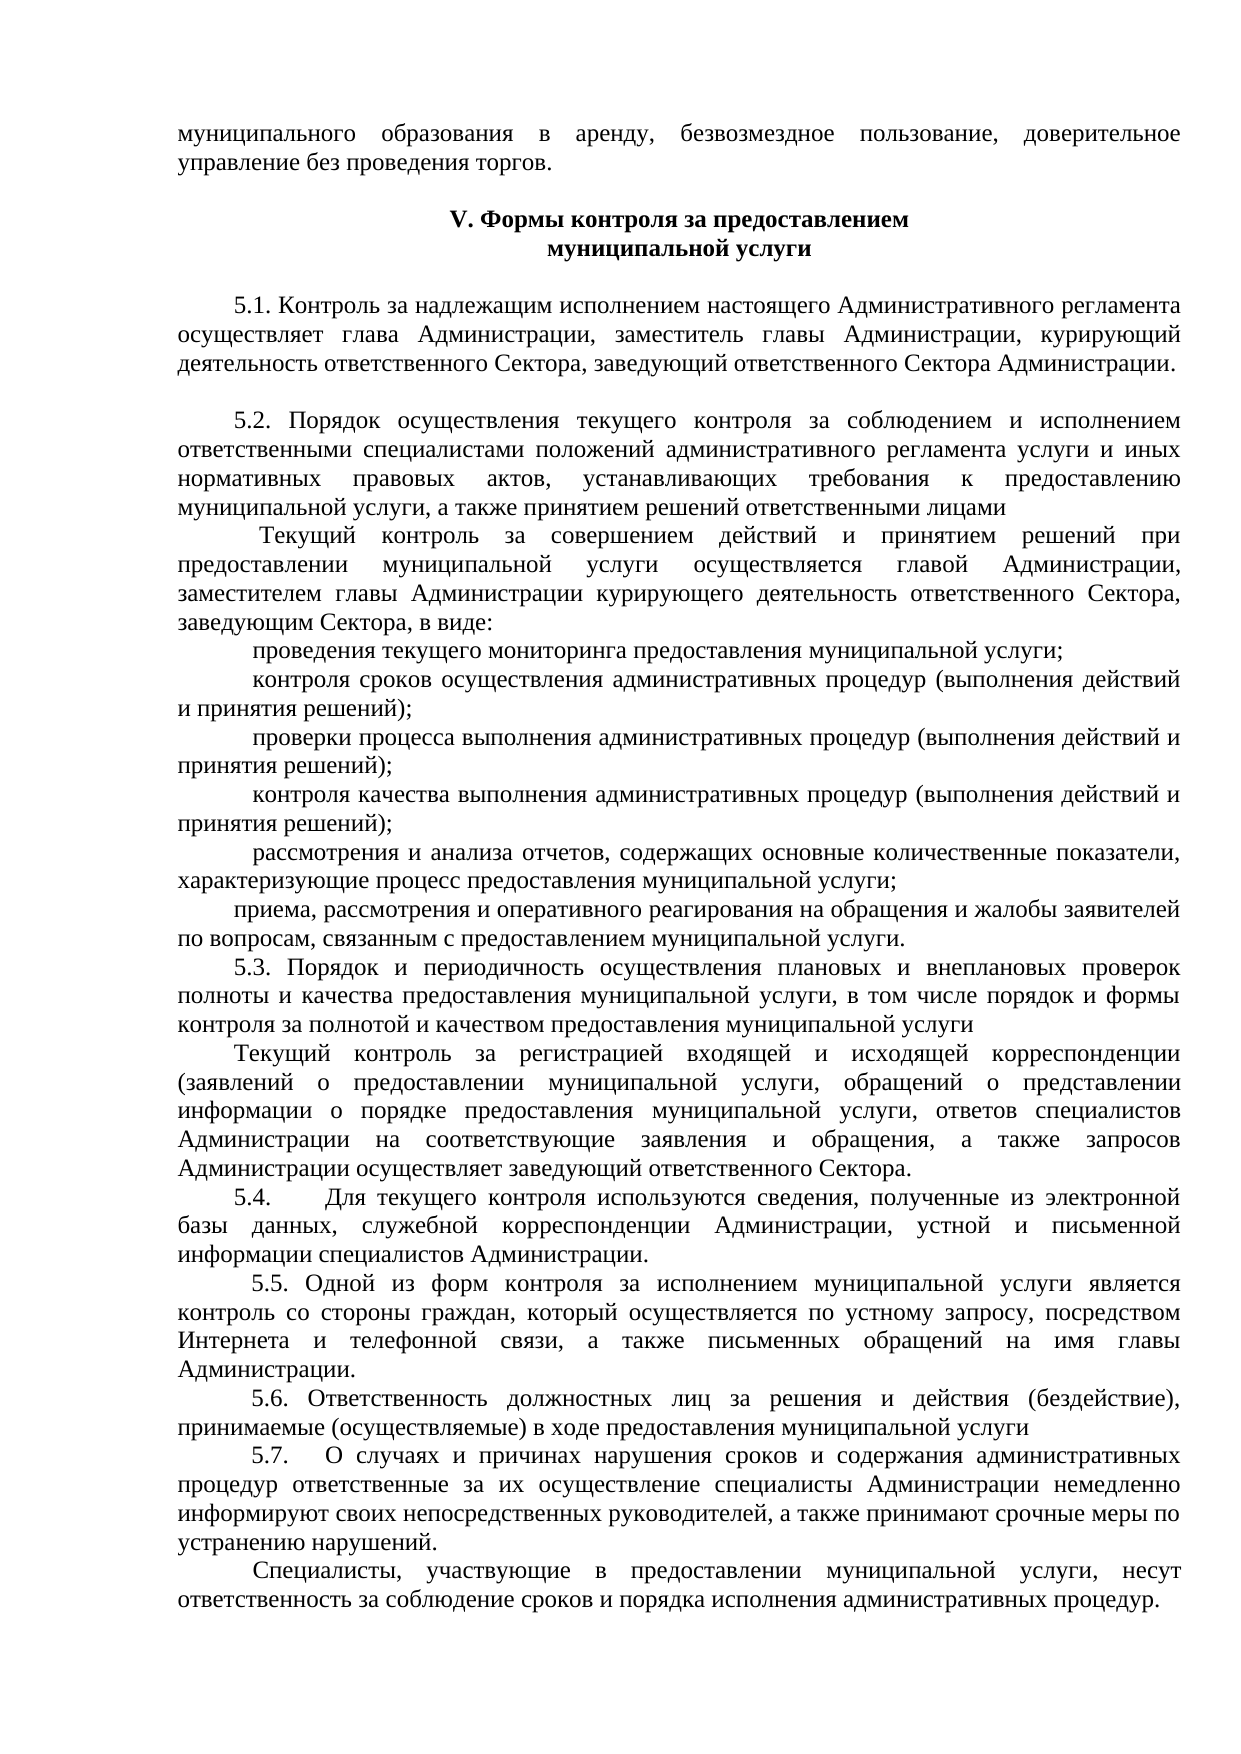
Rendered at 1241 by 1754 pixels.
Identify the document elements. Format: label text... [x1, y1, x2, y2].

text рассмотрения и анализа отчетов, содержащих основные количественные показатели, характеризующие процесс предоставления муниципальной услуги; [177, 837, 1181, 894]
text контроля качества выполнения административных процедур (выполнения действий и принятия решений); [177, 779, 1181, 837]
text 5.2. Порядок осуществления текущего контроля за соблюдением и исполнением ответственными специалистами положений административного регламента услуги и иных нормативных правовых актов, устанавливающих требования к предоставлению муниципальной услуги, а также принятием решений ответственными лицами [177, 406, 1181, 521]
text V. Формы контроля за предоставлением [177, 204, 1181, 233]
text 5.6. Ответственность должностных лиц за решения и действия (бездействие), принимаемые (осуществляемые) в ходе предоставления муниципальной услуги [177, 1383, 1181, 1441]
text 5.5. Одной из форм контроля за исполнением муниципальной услуги является контроль со стороны граждан, который осуществляется по устному запросу, посредством Интернета и телефонной связи, а также письменных обращений на имя главы Администрации. [177, 1268, 1181, 1383]
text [177, 118, 1181, 176]
text контроля сроков осуществления административных процедур (выполнения действий и принятия решений); [177, 664, 1181, 722]
text муниципальной услуги [177, 233, 1181, 262]
text 5.7. О случаях и причинах нарушения сроков и содержания административных процедур ответственные за их осуществление специалисты Администрации немедленно информируют своих непосредственных руководителей, а также принимают срочные меры по устранению нарушений. [177, 1441, 1181, 1556]
text Специалисты, участвующие в предоставлении муниципальной услуги, несут ответственность за соблюдение сроков и порядка исполнения административных процедур. [177, 1556, 1181, 1613]
text Текущий контроль за совершением действий и принятием решений при предоставлении муниципальной услуги осуществляется главой Администрации, заместителем главы Администрации курирующего деятельность ответственного Сектора, заведующим Сектора, в виде: [177, 521, 1181, 636]
text 5.3. Порядок и периодичность осуществления плановых и внеплановых проверок полноты и качества предоставления муниципальной услуги, в том числе порядок и формы контроля за полнотой и качеством предоставления муниципальной услуги [177, 952, 1181, 1038]
text Текущий контроль за регистрацией входящей и исходящей корреспонденции (заявлений о предоставлении муниципальной услуги, обращений о представлении информации о порядке предоставления муниципальной услуги, ответов специалистов Администрации на соответствующие заявления и обращения, а также запросов Администрации осуществляет заведующий ответственного Сектора. [177, 1038, 1181, 1182]
text 5.4. Для текущего контроля используются сведения, полученные из электронной базы данных, служебной корреспонденции Администрации, устной и письменной информации специалистов Администрации. [177, 1182, 1181, 1268]
text 5.1. Контроль за надлежащим исполнением настоящего Административного регламента осуществляет глава Администрации, заместитель главы Администрации, курирующий деятельность ответственного Сектора, заведующий ответственного Сектора Администрации. [177, 291, 1181, 377]
text проведения текущего мониторинга предоставления муниципальной услуги; [177, 636, 1181, 664]
text приема, рассмотрения и оперативного реагирования на обращения и жалобы заявителей по вопросам, связанным с предоставлением муниципальной услуги. [177, 894, 1181, 952]
text проверки процесса выполнения административных процедур (выполнения действий и принятия решений); [177, 722, 1181, 779]
